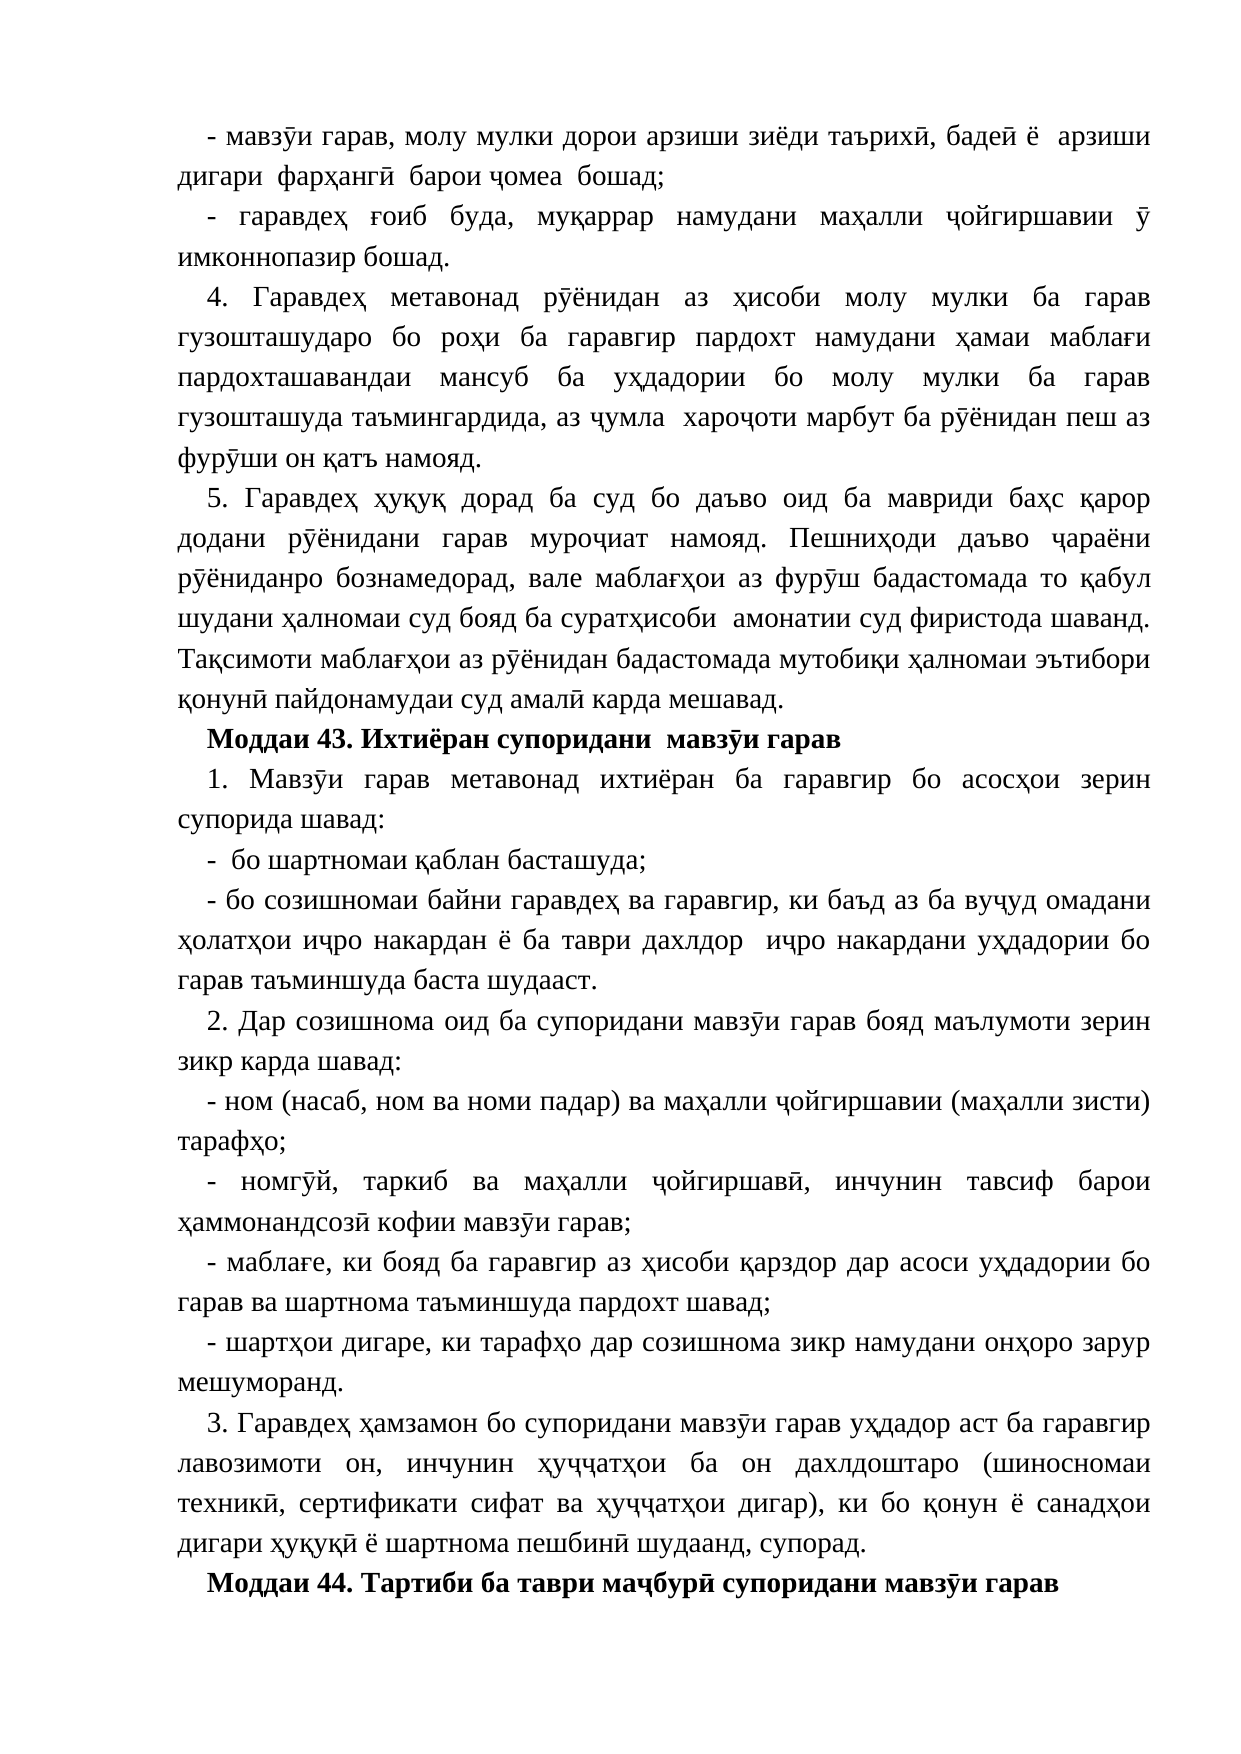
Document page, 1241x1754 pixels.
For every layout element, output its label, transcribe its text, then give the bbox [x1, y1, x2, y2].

text Моддаи 43. Ихтиёран супоридани мавзӯи гарав [177, 721, 1152, 755]
text - бо шартномаи қаблан басташуда; [177, 842, 1152, 875]
text - маблағе, ки бояд ба гаравгир аз ҳисоби қарздор дар асоси уҳдадории бо гарав ва шартнома таъминшуда пардохт шавад; [177, 1244, 1152, 1318]
text Моддаи 44. Тартиби ба таври маҷбурӣ супоридани мавзӯи гарав [177, 1566, 1152, 1599]
text - шартҳои дигаре, ки тарафҳо дар созишнома зикр намудани онҳоро зарур мешуморанд. [177, 1324, 1152, 1398]
text 1. Мавзӯи гарав метавонад ихтиёран ба гаравгир бо асосҳои зерин супорида шавад: [177, 761, 1152, 835]
text - номгӯй, таркиб ва маҳалли ҷойгиршавӣ, инчунин тавсиф барои ҳаммонандсозӣ кофии мавзӯи гарав; [177, 1163, 1152, 1237]
text 2. Дар созишнома оид ба супоридани мавзӯи гарав бояд маълумоти зерин зикр карда шавад: [177, 1003, 1152, 1076]
text 3. Гаравдеҳ ҳамзамон бо супоридани мавзӯи гарав уҳдадор аст ба гаравгир лавозимоти он, инчунин ҳуҷҷатҳои ба он дахлдоштаро (шиносномаи техникӣ, сертификати сифат ва ҳуҷҷатҳои дигар), ки бо қонун ё санадҳои дигари ҳуқуқӣ ё шартнома пешбинӣ шудаанд, супорад. [177, 1405, 1152, 1559]
text - мавзӯи гарав, молу мулки дорои арзиши зиёди таърихӣ, бадеӣ ё арзиши дигари фарҳангӣ барои ҷомеа бошад; [177, 118, 1152, 192]
text - ном (насаб, ном ва номи падар) ва маҳалли ҷойгиршавии (маҳалли зисти) тарафҳо; [177, 1083, 1152, 1157]
text - бо созишномаи байни гаравдеҳ ва гаравгир, ки баъд аз ба вуҷуд омадани ҳолатҳои иҷро накардан ё ба таври дахлдор иҷро накардани уҳдадории бо гарав таъминшуда баста шудааст. [177, 882, 1152, 996]
text - гаравдеҳ ғоиб буда, муқаррар намудани маҳалли ҷойгиршавии ӯ имконнопазир бошад. [177, 198, 1152, 272]
text 5. Гаравдеҳ ҳуқуқ дорад ба суд бо даъво оид ба мавриди баҳс қарор додани рӯёнидани гарав муроҷиат намояд. Пешниҳоди даъво ҷараёни рӯёниданро бознамедорад, вале маблағҳои аз фурӯш бадастомада то қабул шудани ҳалномаи суд бояд ба суратҳисоби амонатии суд фиристода шаванд. Тақсимоти маблағҳои аз рӯёнидан бадастомада мутобиқи ҳалномаи эътибори қонунӣ пайдонамудаи суд амалӣ карда мешавад. [177, 480, 1152, 714]
text 4. Гаравдеҳ метавонад рӯёнидан аз ҳисоби молу мулки ба гарав гузошташударо бо роҳи ба гаравгир пардохт намудани ҳамаи маблағи пардохташавандаи мансуб ба уҳдадории бо молу мулки ба гарав гузошташуда таъмингардида, аз ҷумла хароҷоти марбут ба рӯёнидан пеш аз фурӯши он қатъ намояд. [177, 279, 1152, 473]
